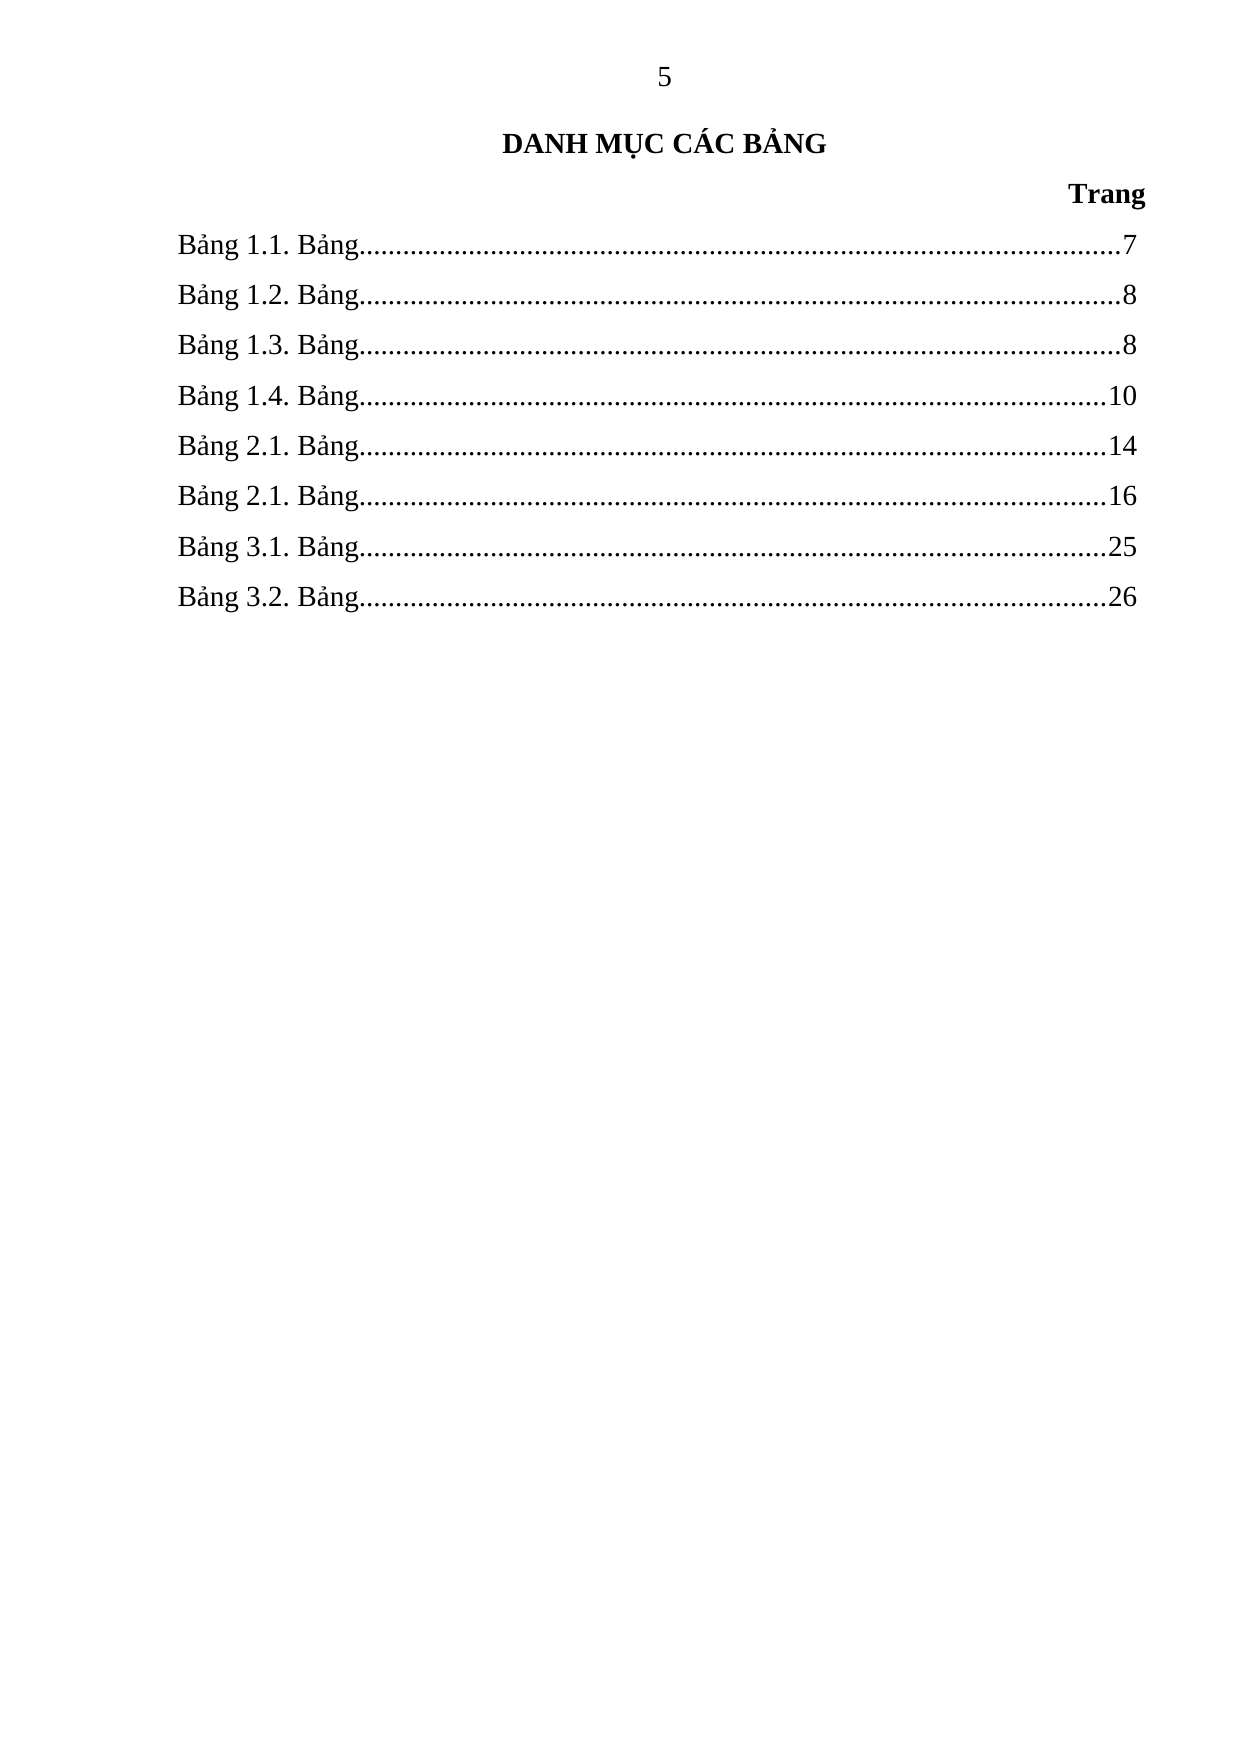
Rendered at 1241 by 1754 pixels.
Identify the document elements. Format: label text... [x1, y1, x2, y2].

text DANH MỤC CÁC BẢNG [177, 126, 1152, 160]
text Bảng 2.1. Bảng 14 [177, 428, 1152, 462]
text Bảng 1.3. Bảng 8 [177, 327, 1152, 361]
text Bảng 3.2. Bảng 26 [177, 579, 1152, 612]
text Bảng 1.4. Bảng 10 [177, 378, 1152, 411]
text Bảng 3.1. Bảng 25 [177, 529, 1152, 562]
text Bảng 2.1. Bảng 16 [177, 478, 1152, 512]
text Bảng 1.2. Bảng 8 [177, 277, 1152, 311]
text Trang [177, 176, 1152, 210]
text Bảng 1.1. Bảng 7 [177, 227, 1152, 260]
